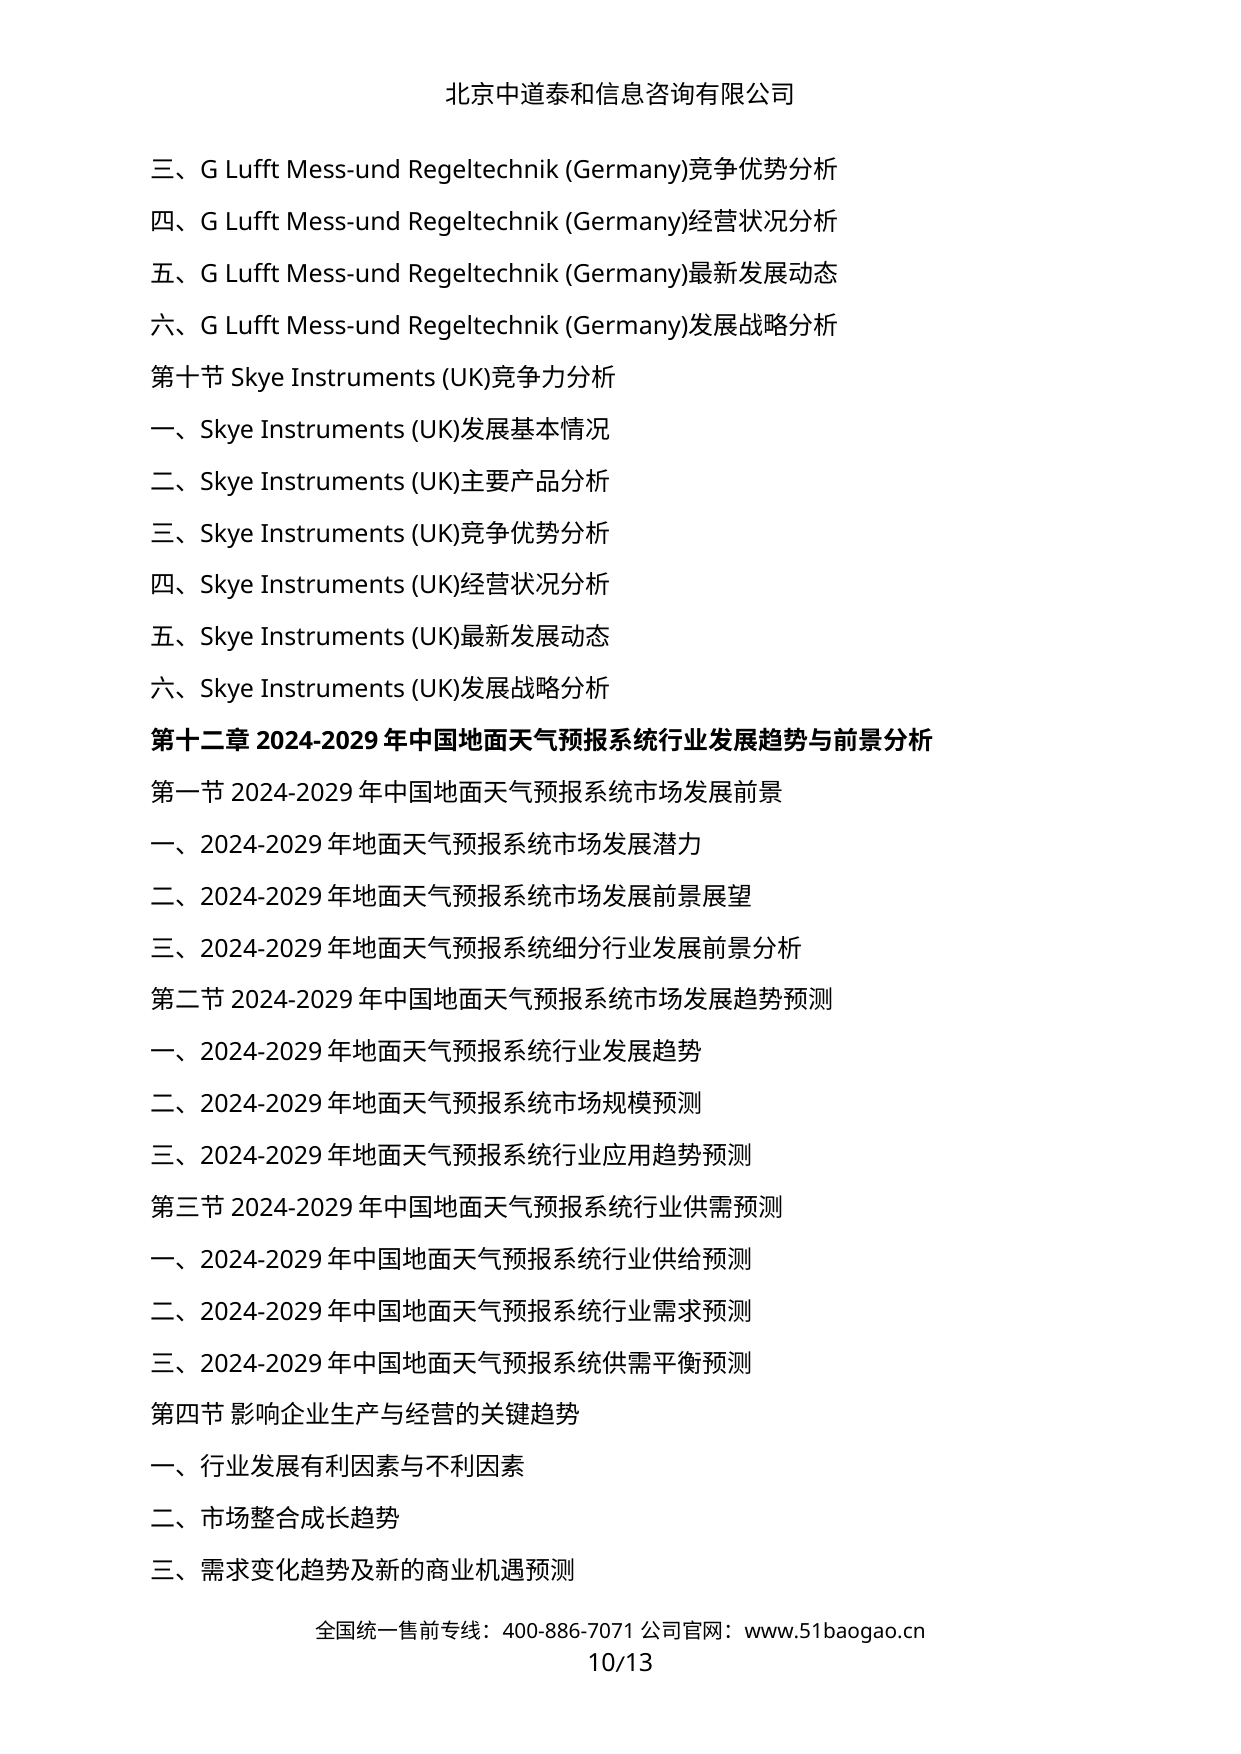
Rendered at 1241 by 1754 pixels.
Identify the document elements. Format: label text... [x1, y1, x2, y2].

text 三、Skye Instruments (UK)竞争优势分析 [150, 513, 1090, 549]
text 三、2024-2029年中国地面天气预报系统供需平衡预测 [150, 1343, 1090, 1379]
text 五、Skye Instruments (UK)最新发展动态 [150, 617, 1090, 653]
text 二、2024-2029年地面天气预报系统市场规模预测 [150, 1084, 1090, 1120]
text 三、2024-2029年地面天气预报系统行业应用趋势预测 [150, 1136, 1090, 1172]
text 五、G Lufft Mess-und Regeltechnik (Germany)最新发展动态 [150, 254, 1090, 290]
text 二、Skye Instruments (UK)主要产品分析 [150, 461, 1090, 497]
text 一、2024-2029年地面天气预报系统市场发展潜力 [150, 824, 1090, 861]
text 二、2024-2029年地面天气预报系统市场发展前景展望 [150, 876, 1090, 912]
text 二、市场整合成长趋势 [150, 1499, 1090, 1535]
text 四、G Lufft Mess-und Regeltechnik (Germany)经营状况分析 [150, 202, 1090, 238]
text 六、Skye Instruments (UK)发展战略分析 [150, 669, 1090, 705]
text 三、2024-2029年地面天气预报系统细分行业发展前景分析 [150, 928, 1090, 964]
text 六、G Lufft Mess-und Regeltechnik (Germany)发展战略分析 [150, 306, 1090, 342]
text 二、2024-2029年中国地面天气预报系统行业需求预测 [150, 1291, 1090, 1327]
text 第十二章 2024-2029年中国地面天气预报系统行业发展趋势与前景分析 [150, 721, 1090, 757]
text 一、2024-2029年中国地面天气预报系统行业供给预测 [150, 1239, 1090, 1276]
text 第十节 Skye Instruments (UK)竞争力分析 [150, 357, 1090, 394]
text 第二节 2024-2029年中国地面天气预报系统市场发展趋势预测 [150, 980, 1090, 1016]
text 三、需求变化趋势及新的商业机遇预测 [150, 1551, 1090, 1587]
text 第三节 2024-2029年中国地面天气预报系统行业供需预测 [150, 1187, 1090, 1224]
text 一、Skye Instruments (UK)发展基本情况 [150, 409, 1090, 446]
text 四、Skye Instruments (UK)经营状况分析 [150, 565, 1090, 601]
text 一、2024-2029年地面天气预报系统行业发展趋势 [150, 1032, 1090, 1068]
text 第四节 影响企业生产与经营的关键趋势 [150, 1395, 1090, 1431]
text 第一节 2024-2029年中国地面天气预报系统市场发展前景 [150, 772, 1090, 809]
text 一、行业发展有利因素与不利因素 [150, 1447, 1090, 1483]
text 三、G Lufft Mess-und Regeltechnik (Germany)竞争优势分析 [150, 150, 1090, 186]
